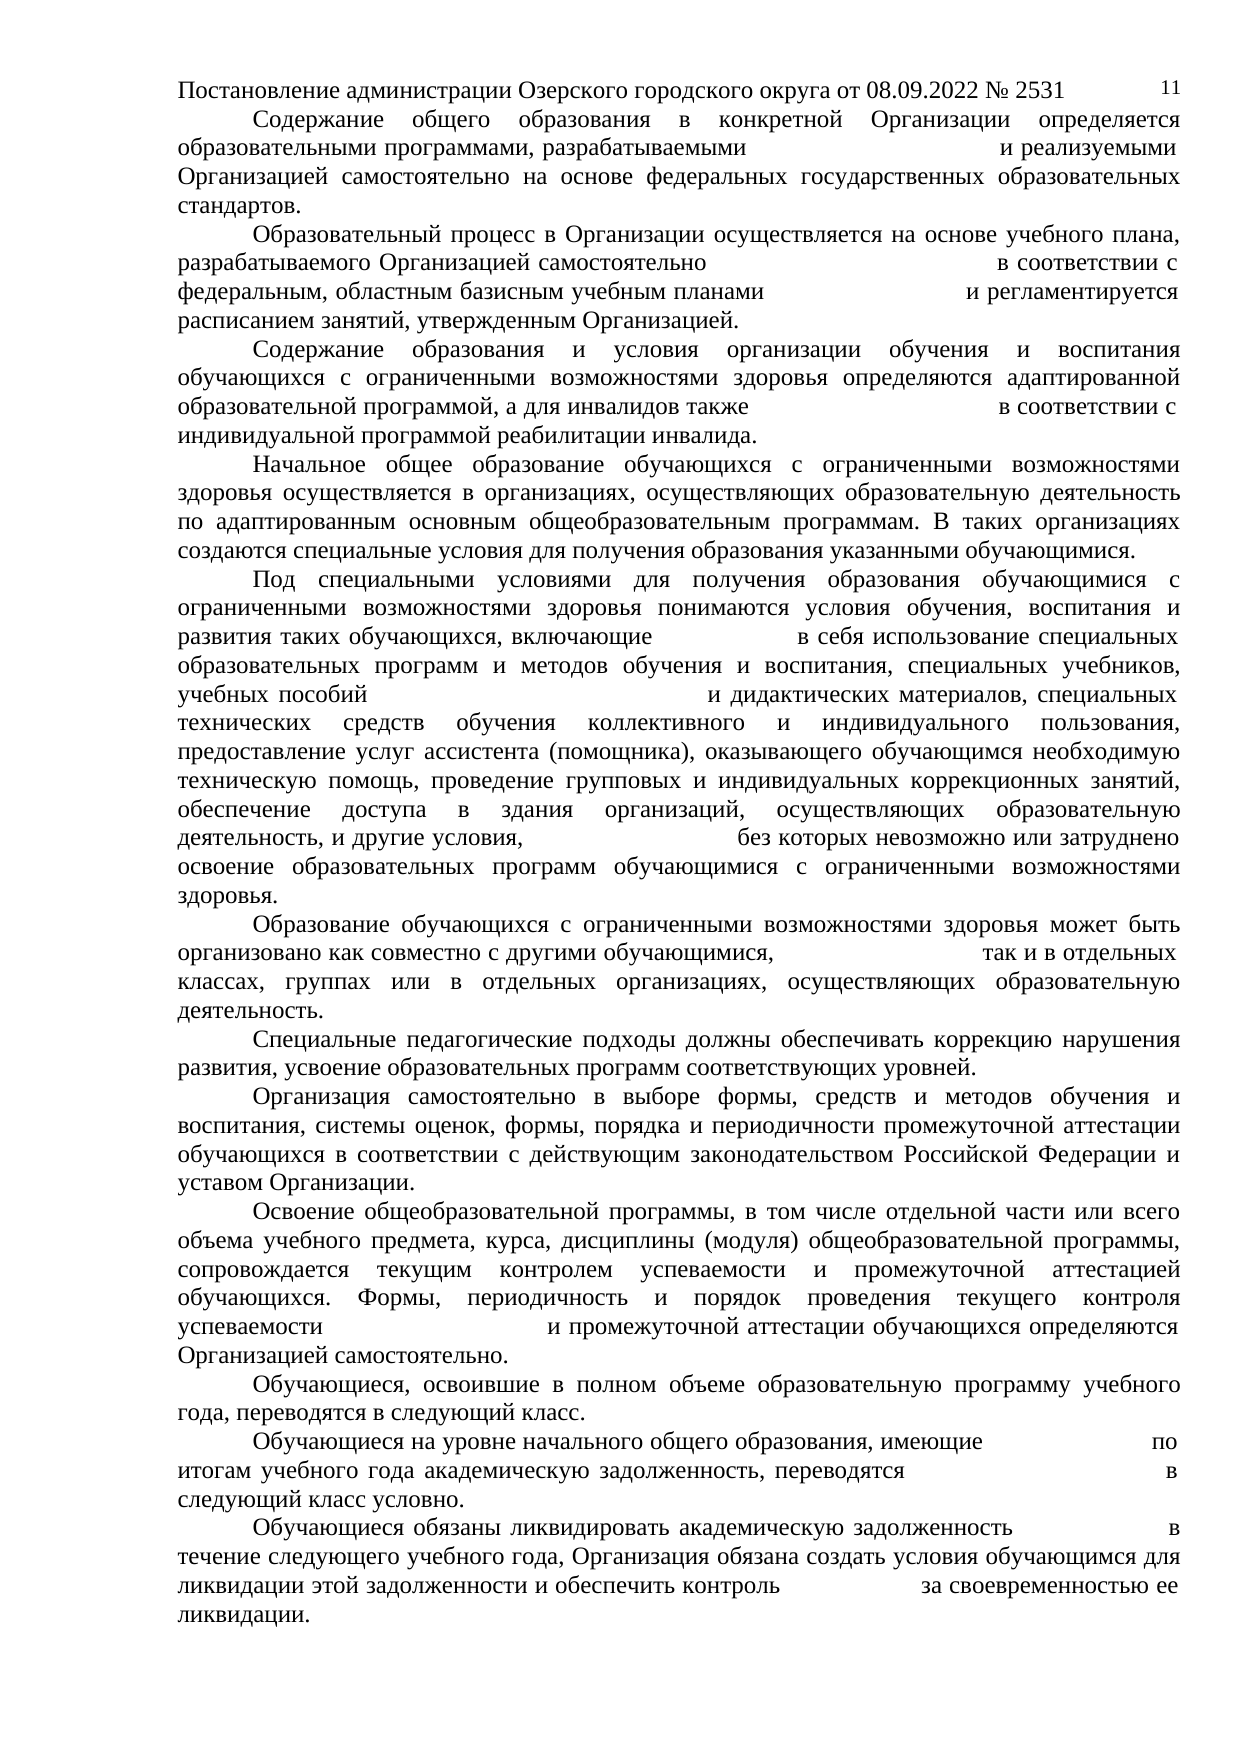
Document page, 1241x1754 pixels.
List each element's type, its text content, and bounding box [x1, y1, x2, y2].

text Начальное общее образование обучающихся с ограниченными возможностями здоровья осуществляется в организациях, осуществляющих образовательную деятельность по адаптированным основным общеобразовательным программам. В таких организациях создаются специальные условия для получения образования указанными обучающимися. [177, 449, 1181, 564]
text Обучающиеся обязаны ликвидировать академическую задолженность в течение следующего учебного года, Организация обязана создать условия обучающимся для ликвидации этой задолженности и обеспечить контроль за своевременностью ее ликвидации. [177, 1512, 1181, 1627]
text Организация самостоятельно в выборе формы, средств и методов обучения и воспитания, системы оценок, формы, порядка и периодичности промежуточной аттестации обучающихся в соответствии с действующим законодательством Российской Федерации и уставом Организации. [177, 1081, 1181, 1196]
text Образование обучающихся с ограниченными возможностями здоровья может быть организовано как совместно с другими обучающимися, так и в отдельных классах, группах или в отдельных организациях, осуществляющих образовательную деятельность. [177, 909, 1181, 1024]
text Обучающиеся, освоившие в полном объеме образовательную программу учебного года, переводятся в следующий класс. [177, 1369, 1181, 1426]
text Содержание образования и условия организации обучения и воспитания обучающихся с ограниченными возможностями здоровья определяются адаптированной образовательной программой, а для инвалидов также в соответствии с индивидуальной программой реабилитации инвалида. [177, 334, 1181, 449]
text Специальные педагогические подходы должны обеспечивать коррекцию нарушения развития, усвоение образовательных программ соответствующих уровней. [177, 1024, 1181, 1081]
text Под специальными условиями для получения образования обучающимися с ограниченными возможностями здоровья понимаются условия обучения, воспитания и развития таких обучающихся, включающие в себя использование специальных образовательных программ и методов обучения и воспитания, специальных учебников, учебных пособий и дидактических материалов, специальных технических средств обучения коллективного и индивидуального пользования, предоставление услуг ассистента (помощника), оказывающего обучающимся необходимую техническую помощь, проведение групповых и индивидуальных коррекционных занятий, обеспечение доступа в здания организаций, осуществляющих образовательную деятельность, и другие условия, без которых невозможно или затруднено освоение образовательных программ обучающимися с ограниченными возможностями здоровья. [177, 564, 1181, 909]
text Освоение общеобразовательной программы, в том числе отдельной части или всего объема учебного предмета, курса, дисциплины (модуля) общеобразовательной программы, сопровождается текущим контролем успеваемости и промежуточной аттестацией обучающихся. Формы, периодичность и порядок проведения текущего контроля успеваемости и промежуточной аттестации обучающихся определяются Организацией самостоятельно. [177, 1196, 1181, 1369]
text Содержание общего образования в конкретной Организации определяется образовательными программами, разрабатываемыми и реализуемыми Организацией самостоятельно на основе федеральных государственных образовательных стандартов. [177, 104, 1181, 219]
text Обучающиеся на уровне начального общего образования, имеющие по итогам учебного года академическую задолженность, переводятся в следующий класс условно. [177, 1426, 1181, 1512]
text Образовательный процесс в Организации осуществляется на основе учебного плана, разрабатываемого Организацией самостоятельно в соответствии с федеральным, областным базисным учебным планами и регламентируется расписанием занятий, утвержденным Организацией. [177, 219, 1181, 334]
